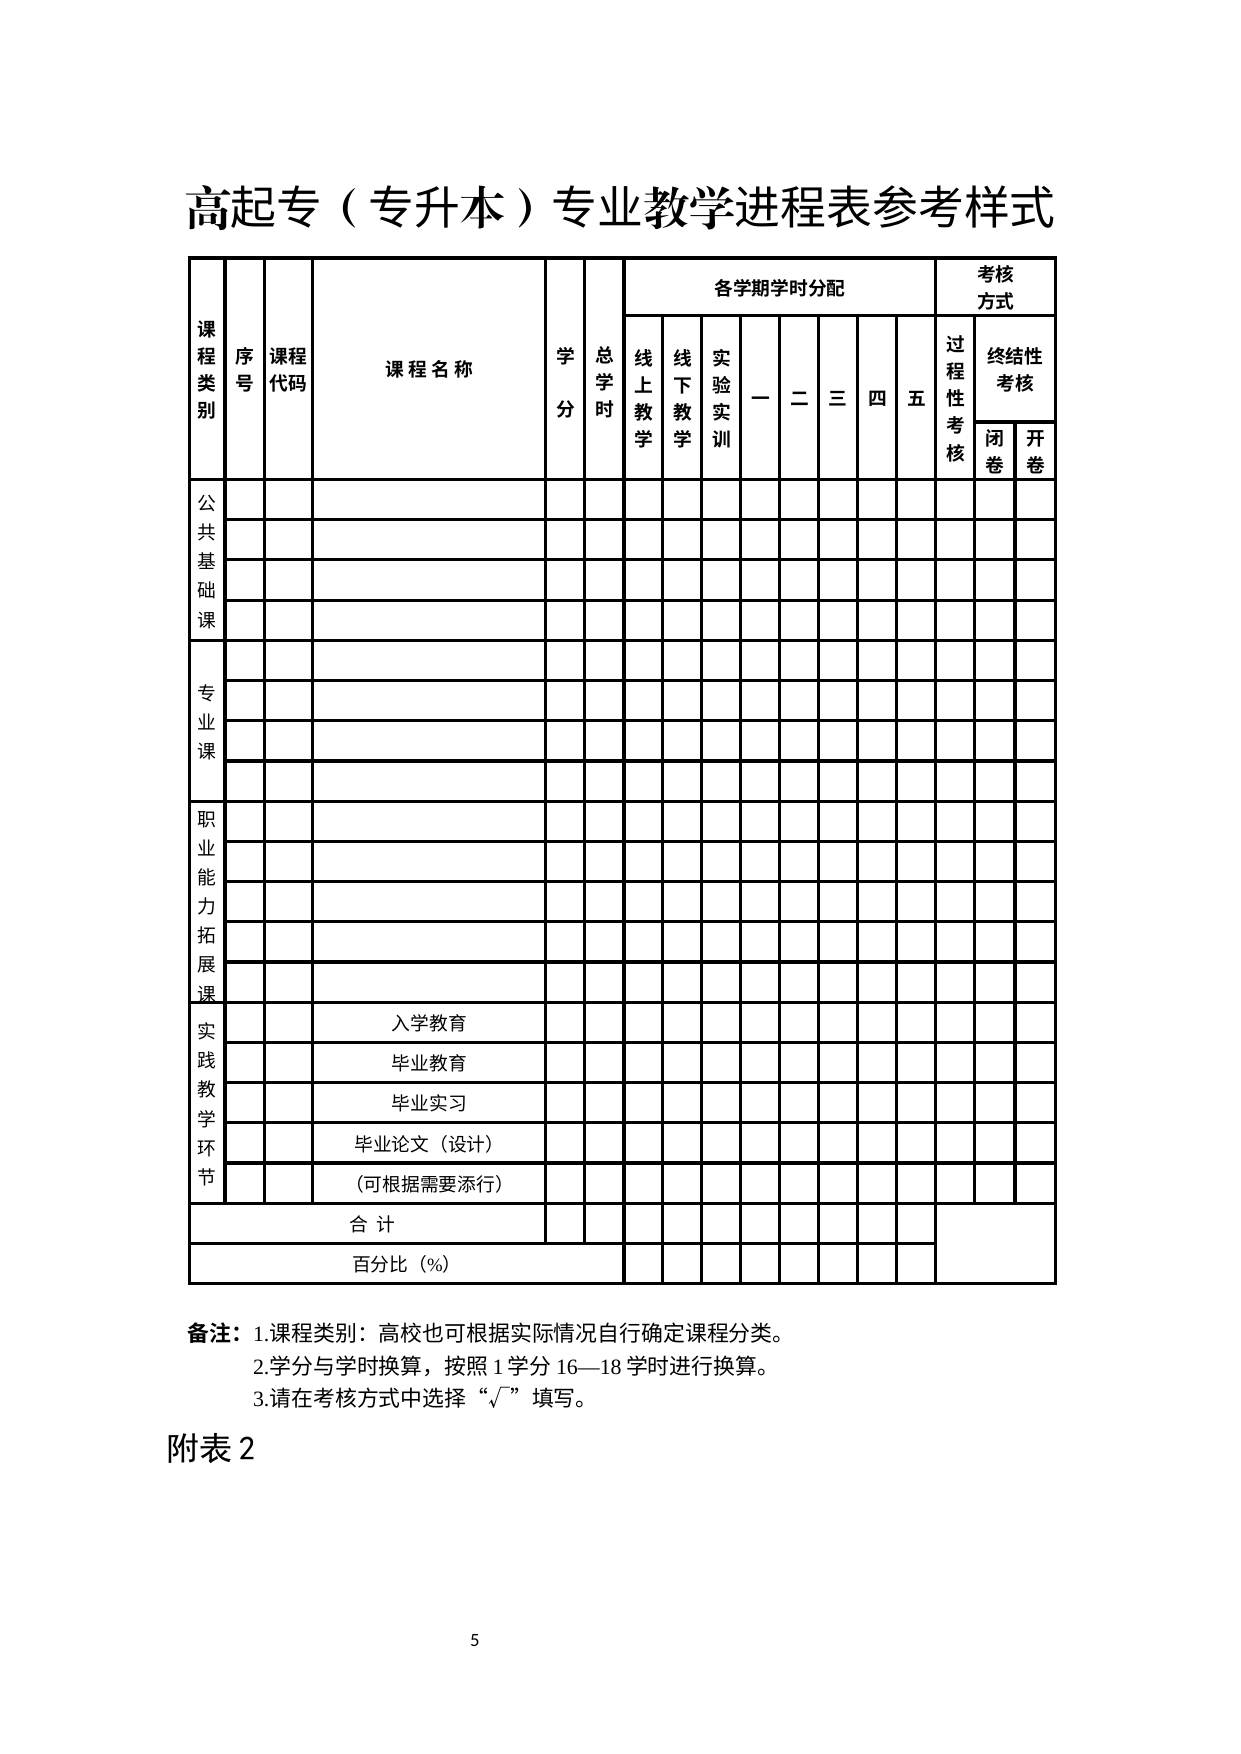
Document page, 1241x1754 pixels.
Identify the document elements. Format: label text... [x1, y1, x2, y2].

table_cell [820, 1245, 856, 1282]
table_cell [781, 1124, 817, 1161]
table_cell [586, 1165, 622, 1202]
table_cell 终结性 考核 [976, 317, 1054, 420]
table_cell [227, 1004, 263, 1041]
table_cell [664, 803, 700, 840]
table_cell [547, 1165, 583, 1202]
table_cell [664, 521, 700, 558]
table_cell [976, 521, 1013, 558]
table_cell [626, 923, 661, 960]
list 备注：1.课程类别：高校也可根据实际情况自行确定课程分类。 [165, 276, 1075, 1348]
table_cell 百分比（%） [191, 1245, 622, 1282]
table_cell [547, 1004, 583, 1041]
table_cell [1017, 1004, 1054, 1041]
table_cell [626, 1004, 661, 1041]
table_cell [703, 642, 739, 679]
table_cell [820, 561, 856, 598]
table_cell [976, 803, 1013, 840]
table_cell [898, 1044, 934, 1081]
table_cell [586, 521, 622, 558]
table_cell [314, 481, 544, 518]
table_cell [742, 843, 778, 880]
table_cell [898, 1004, 934, 1041]
table_cell [742, 521, 778, 558]
table_cell [626, 1084, 661, 1121]
table_cell [898, 964, 934, 1001]
table_cell [976, 763, 1013, 799]
table_cell [781, 883, 817, 920]
table_cell [227, 843, 263, 880]
table_cell 过 程 性 考 核 [937, 317, 973, 478]
table_cell [703, 803, 739, 840]
table_cell [626, 1044, 661, 1081]
table_cell [626, 1205, 661, 1242]
table_cell [820, 803, 856, 840]
table_cell [547, 883, 583, 920]
table_cell [820, 642, 856, 679]
table_cell [820, 883, 856, 920]
table_cell [266, 561, 311, 598]
table_cell [586, 883, 622, 920]
table_cell [937, 481, 973, 518]
text 2.学分与学时换算，按照1学分16—18学时进行换算。 [165, 1348, 1075, 1381]
table_cell [1017, 521, 1054, 558]
table_cell [626, 1165, 661, 1202]
table_cell [266, 1004, 311, 1041]
table_cell [227, 1084, 263, 1121]
table_cell [742, 964, 778, 1001]
table_cell [227, 682, 263, 719]
table_cell [859, 1205, 895, 1242]
table_cell [898, 763, 934, 799]
table_cell [703, 561, 739, 598]
table_cell [227, 883, 263, 920]
table_cell [1017, 1124, 1054, 1161]
table_cell [664, 682, 700, 719]
table_cell [820, 1084, 856, 1121]
table_cell [859, 561, 895, 598]
table_cell 毕业论文（设计） [314, 1124, 544, 1161]
table_cell [898, 1245, 934, 1282]
table_cell [859, 602, 895, 639]
table_cell [626, 722, 661, 759]
table_cell [547, 803, 583, 840]
table_cell [547, 1124, 583, 1161]
table_cell [898, 481, 934, 518]
table_cell （可根据需要添行） [314, 1165, 544, 1202]
table_cell [742, 1165, 778, 1202]
table_cell [976, 1165, 1013, 1202]
table_cell [266, 883, 311, 920]
table_cell [314, 923, 544, 960]
text 3.请在考核方式中选择“√”填写。 [165, 1381, 1075, 1413]
table_cell [820, 923, 856, 960]
table_cell [547, 1205, 583, 1242]
table_cell 实 验 实 训 [703, 317, 739, 478]
table_cell [703, 1044, 739, 1081]
table_cell [859, 883, 895, 920]
table_cell [586, 561, 622, 598]
table_cell [1017, 843, 1054, 880]
table_cell [937, 1044, 973, 1081]
table_cell [1017, 1165, 1054, 1202]
table_cell [976, 481, 1013, 518]
table_cell [314, 722, 544, 759]
table_cell [314, 763, 544, 799]
table_cell [547, 1044, 583, 1081]
table_cell [1017, 481, 1054, 518]
table_cell 开卷 [1017, 424, 1054, 478]
table_cell 一 [742, 317, 778, 478]
table_cell [859, 481, 895, 518]
table_cell [976, 1124, 1013, 1161]
table_cell [266, 843, 311, 880]
table_cell [227, 481, 263, 518]
table_cell [859, 1245, 895, 1282]
table_cell [703, 1084, 739, 1121]
table_cell [664, 1205, 700, 1242]
table_cell 线 下 教 学 [664, 317, 700, 478]
table_cell [586, 763, 622, 799]
table_cell [898, 642, 934, 679]
table_cell [703, 923, 739, 960]
table_cell [781, 1245, 817, 1282]
table_cell [227, 521, 263, 558]
table_cell [742, 682, 778, 719]
table_cell 线 上 教 学 [626, 317, 661, 478]
table_cell [937, 1004, 973, 1041]
table_cell [898, 561, 934, 598]
table_cell [626, 1124, 661, 1161]
table_cell [859, 1044, 895, 1081]
table_cell [547, 481, 583, 518]
table_cell [703, 602, 739, 639]
table_cell [820, 1044, 856, 1081]
table_cell [937, 883, 973, 920]
table_cell [820, 1165, 856, 1202]
table_cell [742, 561, 778, 598]
table_cell [703, 964, 739, 1001]
table_cell [227, 763, 263, 799]
table_cell [626, 843, 661, 880]
table_cell [664, 481, 700, 518]
table_cell [586, 722, 622, 759]
table_cell [976, 561, 1013, 598]
table_cell [266, 602, 311, 639]
table_cell [976, 642, 1013, 679]
table_cell [314, 843, 544, 880]
table_cell [227, 642, 263, 679]
table_cell [742, 642, 778, 679]
table_cell [626, 803, 661, 840]
table_cell [626, 602, 661, 639]
table_cell [703, 682, 739, 719]
table_cell [937, 521, 973, 558]
table_cell [859, 722, 895, 759]
table_cell [314, 642, 544, 679]
table_cell [547, 682, 583, 719]
table_cell [547, 642, 583, 679]
table_cell [937, 843, 973, 880]
table_cell [703, 1245, 739, 1282]
table_cell [586, 1084, 622, 1121]
table_header 各学期学时分配 [626, 260, 934, 314]
table_cell [859, 923, 895, 960]
table_cell [227, 1044, 263, 1081]
table_cell [937, 803, 973, 840]
table_cell [781, 1044, 817, 1081]
table_cell [586, 602, 622, 639]
table_cell [937, 561, 973, 598]
table_cell [859, 843, 895, 880]
table_cell [859, 642, 895, 679]
table_cell [859, 1084, 895, 1121]
table_cell [547, 521, 583, 558]
table_cell [586, 642, 622, 679]
table_cell [547, 1084, 583, 1121]
table_header 课程 代码 [266, 260, 311, 478]
table_cell [937, 602, 973, 639]
table_cell [820, 1124, 856, 1161]
table_cell [1017, 682, 1054, 719]
table_cell [742, 923, 778, 960]
table_cell [1017, 1044, 1054, 1081]
table_cell [266, 763, 311, 799]
table_cell [266, 521, 311, 558]
table_cell [586, 843, 622, 880]
table_cell [742, 602, 778, 639]
table_cell [937, 682, 973, 719]
table_cell 职业能力拓展课 [191, 803, 223, 1001]
table_cell [664, 964, 700, 1001]
table_header 学 分 [547, 260, 583, 478]
table_cell [820, 682, 856, 719]
table_cell [898, 883, 934, 920]
table_cell [664, 1004, 700, 1041]
table_cell [742, 803, 778, 840]
table_cell [820, 1004, 856, 1041]
table_cell [898, 521, 934, 558]
table_cell [227, 722, 263, 759]
table_cell [1017, 883, 1054, 920]
table_cell [898, 923, 934, 960]
table_cell [314, 883, 544, 920]
table_cell [547, 763, 583, 799]
table_cell [266, 682, 311, 719]
table_cell [703, 1004, 739, 1041]
table_cell 三 [820, 317, 856, 478]
table_cell [1017, 803, 1054, 840]
table_cell [227, 964, 263, 1001]
table_cell [976, 682, 1013, 719]
table_cell 闭卷 [976, 424, 1013, 478]
table_cell [781, 1165, 817, 1202]
table_cell [1017, 923, 1054, 960]
table_cell [781, 1205, 817, 1242]
table_cell [898, 1124, 934, 1161]
table_cell [266, 1044, 311, 1081]
table_cell [742, 1245, 778, 1282]
table_cell [266, 722, 311, 759]
table_cell [266, 964, 311, 1001]
table_cell [626, 883, 661, 920]
table_cell [703, 481, 739, 518]
table_cell [227, 1165, 263, 1202]
table_cell [898, 803, 934, 840]
table_cell [781, 481, 817, 518]
table_cell [314, 561, 544, 598]
table_cell [547, 923, 583, 960]
table_cell [547, 561, 583, 598]
table_cell [937, 1084, 973, 1121]
table_cell [898, 682, 934, 719]
table_cell [859, 763, 895, 799]
table_cell [742, 883, 778, 920]
table_cell [742, 1205, 778, 1242]
table_cell [976, 843, 1013, 880]
table_cell [547, 722, 583, 759]
table_cell [266, 1124, 311, 1161]
table_cell [314, 682, 544, 719]
table_cell [266, 803, 311, 840]
table_cell [703, 763, 739, 799]
table_cell [976, 722, 1013, 759]
table_cell [664, 1245, 700, 1282]
table_cell [314, 803, 544, 840]
table_cell [586, 964, 622, 1001]
table_cell [976, 883, 1013, 920]
table_cell [976, 1044, 1013, 1081]
table_header 课 程 类别 [191, 260, 223, 478]
table_cell [1017, 964, 1054, 1001]
table_cell [314, 964, 544, 1001]
table_cell [664, 1124, 700, 1161]
text 附表2 [165, 1413, 1075, 1472]
table_header 课 程 名 称 [314, 260, 544, 478]
table_cell [976, 923, 1013, 960]
table_cell [1017, 722, 1054, 759]
table_cell [937, 923, 973, 960]
table_cell [586, 481, 622, 518]
table_cell [781, 1084, 817, 1121]
table_cell [859, 803, 895, 840]
table_cell [1017, 602, 1054, 639]
table_cell [703, 1124, 739, 1161]
table_cell 毕业教育 [314, 1044, 544, 1081]
table_cell [781, 1004, 817, 1041]
table_cell [586, 1205, 622, 1242]
table_cell [664, 923, 700, 960]
table_cell [937, 763, 973, 799]
table_cell [742, 1044, 778, 1081]
table_cell [626, 481, 661, 518]
table_cell [586, 1004, 622, 1041]
table_cell [781, 602, 817, 639]
table_cell [547, 602, 583, 639]
table_cell [664, 843, 700, 880]
table_cell 毕业实习 [314, 1084, 544, 1121]
table_cell [937, 1124, 973, 1161]
table_cell 入学教育 [314, 1004, 544, 1041]
table_cell [820, 1205, 856, 1242]
table_cell 实 践 教 学 环 节 [191, 1004, 223, 1202]
table_cell [898, 602, 934, 639]
table_cell 专 业 课 [191, 642, 223, 799]
table_cell [703, 843, 739, 880]
table_cell [820, 763, 856, 799]
table_cell [703, 883, 739, 920]
table_cell [820, 481, 856, 518]
table_cell [586, 1124, 622, 1161]
table_cell [781, 722, 817, 759]
table_cell [314, 521, 544, 558]
table_cell [781, 763, 817, 799]
table_cell [626, 561, 661, 598]
table_cell [664, 602, 700, 639]
table_cell [976, 1084, 1013, 1121]
table_cell [976, 964, 1013, 1001]
table_cell [937, 964, 973, 1001]
table_cell [898, 843, 934, 880]
table_cell [626, 1245, 661, 1282]
table_cell [703, 1165, 739, 1202]
table_cell [703, 521, 739, 558]
table_cell [586, 682, 622, 719]
table_header 序 号 [227, 260, 263, 478]
table_cell 五 [898, 317, 934, 478]
table_cell [266, 923, 311, 960]
table_cell [626, 964, 661, 1001]
table_cell 公 共 基 础 课 [191, 481, 223, 639]
table_cell [664, 763, 700, 799]
table_cell [859, 1004, 895, 1041]
table_cell [859, 1124, 895, 1161]
table_cell [227, 803, 263, 840]
table_cell 二 [781, 317, 817, 478]
table_cell [626, 682, 661, 719]
table_cell [1017, 1084, 1054, 1121]
table_cell [781, 923, 817, 960]
table_cell [626, 521, 661, 558]
table_cell [976, 1004, 1013, 1041]
table_cell [703, 722, 739, 759]
table_cell 四 [859, 317, 895, 478]
table_cell 合 计 [191, 1205, 544, 1242]
table_cell [820, 722, 856, 759]
table_cell [314, 602, 544, 639]
table_cell [664, 1044, 700, 1081]
table_cell [227, 923, 263, 960]
table_cell [898, 1165, 934, 1202]
table_cell [626, 642, 661, 679]
table_cell [547, 964, 583, 1001]
table_cell [664, 883, 700, 920]
table_cell [781, 642, 817, 679]
table_cell [227, 1124, 263, 1161]
table_cell [781, 561, 817, 598]
table_cell [859, 521, 895, 558]
table_cell [742, 722, 778, 759]
table_cell [1017, 561, 1054, 598]
table_cell [664, 722, 700, 759]
table_cell [820, 843, 856, 880]
table_header 考核 方式 [937, 260, 1054, 314]
table_header 总 学 时 [586, 260, 622, 478]
table_cell [586, 803, 622, 840]
table_cell [586, 923, 622, 960]
table_cell [781, 843, 817, 880]
table_cell [898, 1084, 934, 1121]
table_cell [937, 1205, 1054, 1282]
table_cell [227, 561, 263, 598]
table_cell [742, 481, 778, 518]
table_cell [898, 722, 934, 759]
table_cell [227, 602, 263, 639]
table_cell [664, 1084, 700, 1121]
table_cell [781, 682, 817, 719]
table_cell [742, 1084, 778, 1121]
table_cell [586, 1044, 622, 1081]
table_cell [820, 964, 856, 1001]
table_cell [898, 1205, 934, 1242]
table_cell [742, 763, 778, 799]
table_cell [859, 1165, 895, 1202]
table_cell [820, 521, 856, 558]
table_cell [266, 642, 311, 679]
table_cell [664, 561, 700, 598]
table_cell [781, 803, 817, 840]
table_cell [820, 602, 856, 639]
table_cell [266, 1084, 311, 1121]
table_cell [859, 682, 895, 719]
table_cell [266, 1165, 311, 1202]
table_cell [626, 763, 661, 799]
table_cell [664, 642, 700, 679]
table_cell [937, 642, 973, 679]
table_cell [547, 843, 583, 880]
table_cell [937, 1165, 973, 1202]
table_cell [742, 1124, 778, 1161]
table_cell [266, 481, 311, 518]
table_cell [1017, 763, 1054, 799]
text 高起专（专升本）专业教学进程表参考样式 [165, 178, 1075, 243]
table_cell [937, 722, 973, 759]
table_cell [1017, 642, 1054, 679]
table_cell [781, 964, 817, 1001]
table_cell [742, 1004, 778, 1041]
table_cell [859, 964, 895, 1001]
table_cell [703, 1205, 739, 1242]
table_cell [664, 1165, 700, 1202]
table_cell [781, 521, 817, 558]
table_cell [976, 602, 1013, 639]
